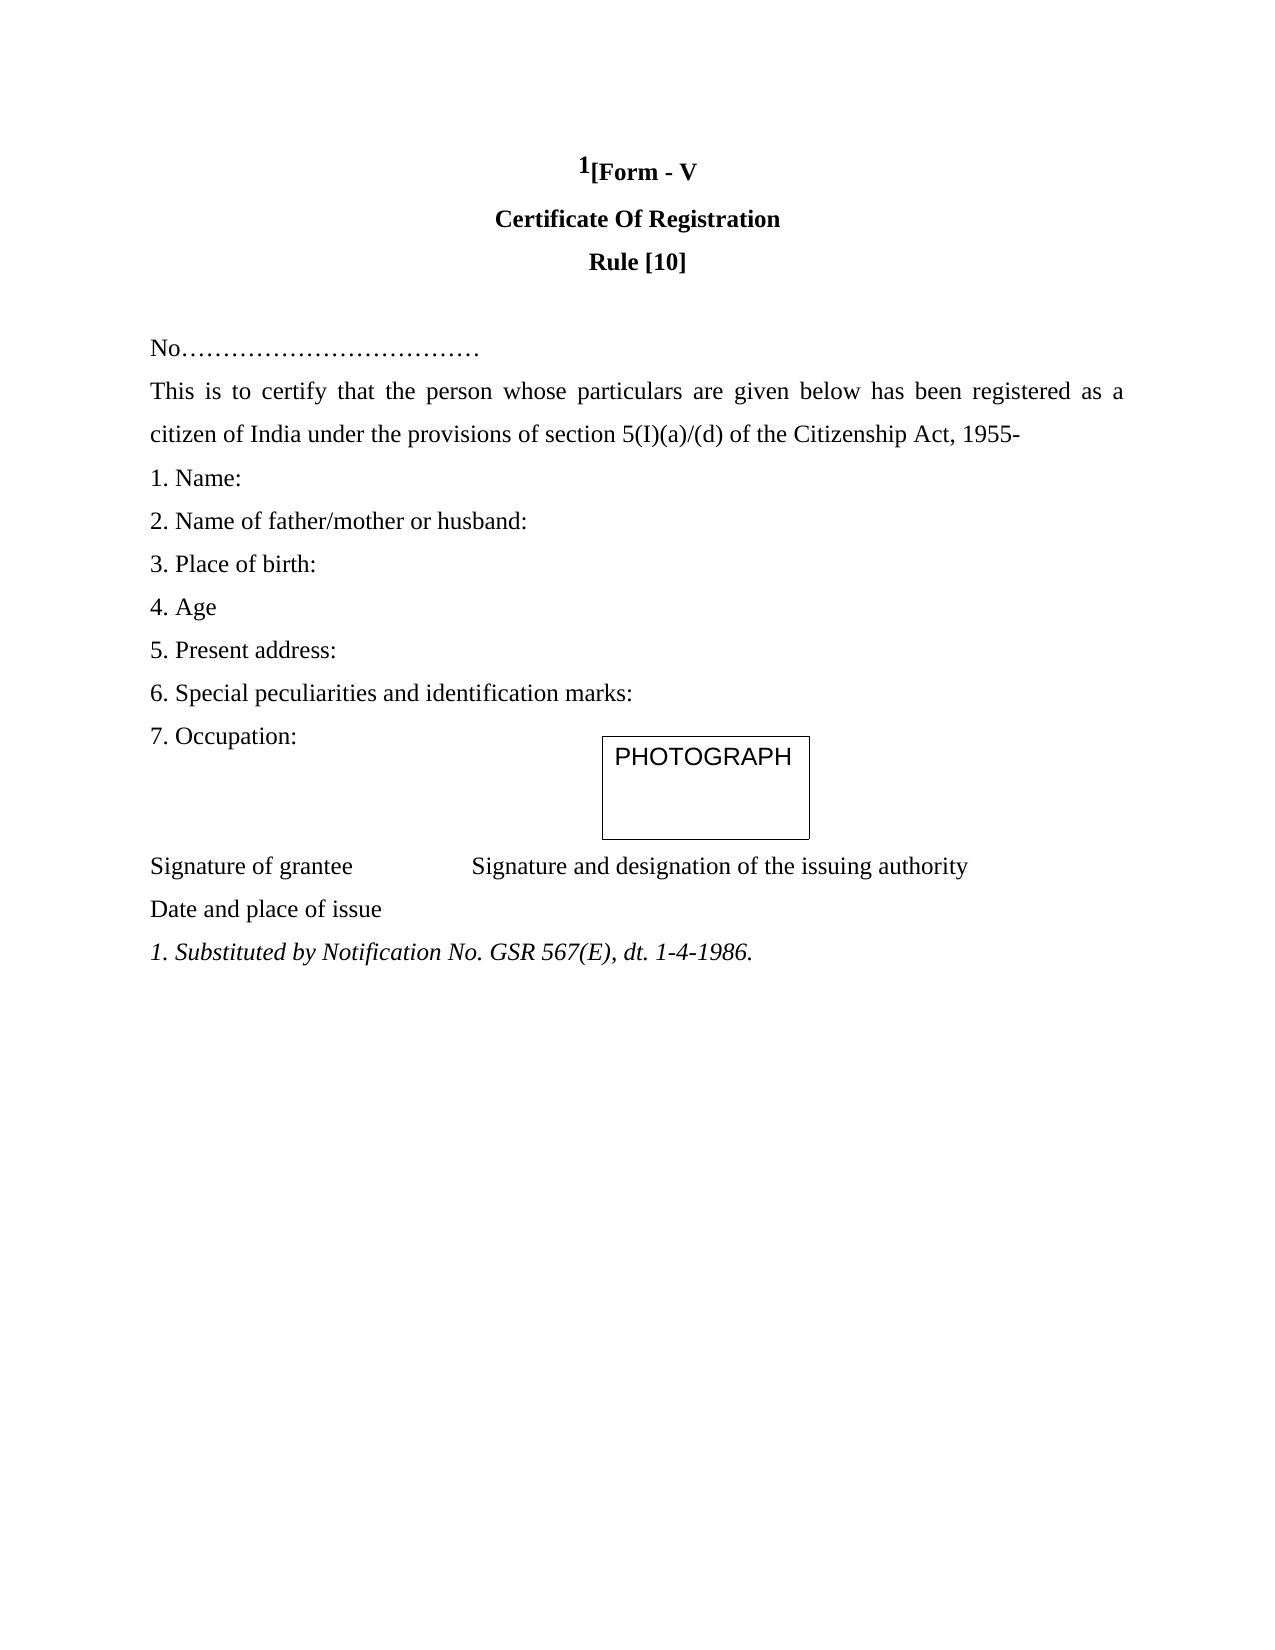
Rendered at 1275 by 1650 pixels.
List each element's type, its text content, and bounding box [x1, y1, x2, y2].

text Rule [10] [150, 247, 1125, 276]
text Date and place of issue [150, 894, 1125, 923]
text 1[Form - V [150, 150, 1125, 186]
text 1. Name: [150, 463, 1125, 491]
text 2. Name of father/mother or husband: [150, 506, 1125, 534]
text 4. Age [150, 592, 1125, 621]
text 1. Substituted by Notification No. GSR 567(E), dt. 1-4-1986. [150, 937, 1125, 966]
text 5. Present address: [150, 635, 1125, 664]
text Certificate Of Registration [150, 204, 1125, 233]
text 6. Special peculiarities and identification marks: [150, 678, 1125, 707]
text No……………………………… [150, 333, 1125, 362]
text This is to certify that the person whose particulars are given below has been registered as a citizen of India under the provisions of section 5(I)(a)/(d) of the Citizenship Act, 1955- [150, 376, 1125, 448]
text 3. Place of birth: [150, 549, 1125, 578]
text Signature of grantee Signature and designation of the issuing authority [150, 851, 1125, 879]
text 7. Occupation: [150, 721, 1125, 750]
